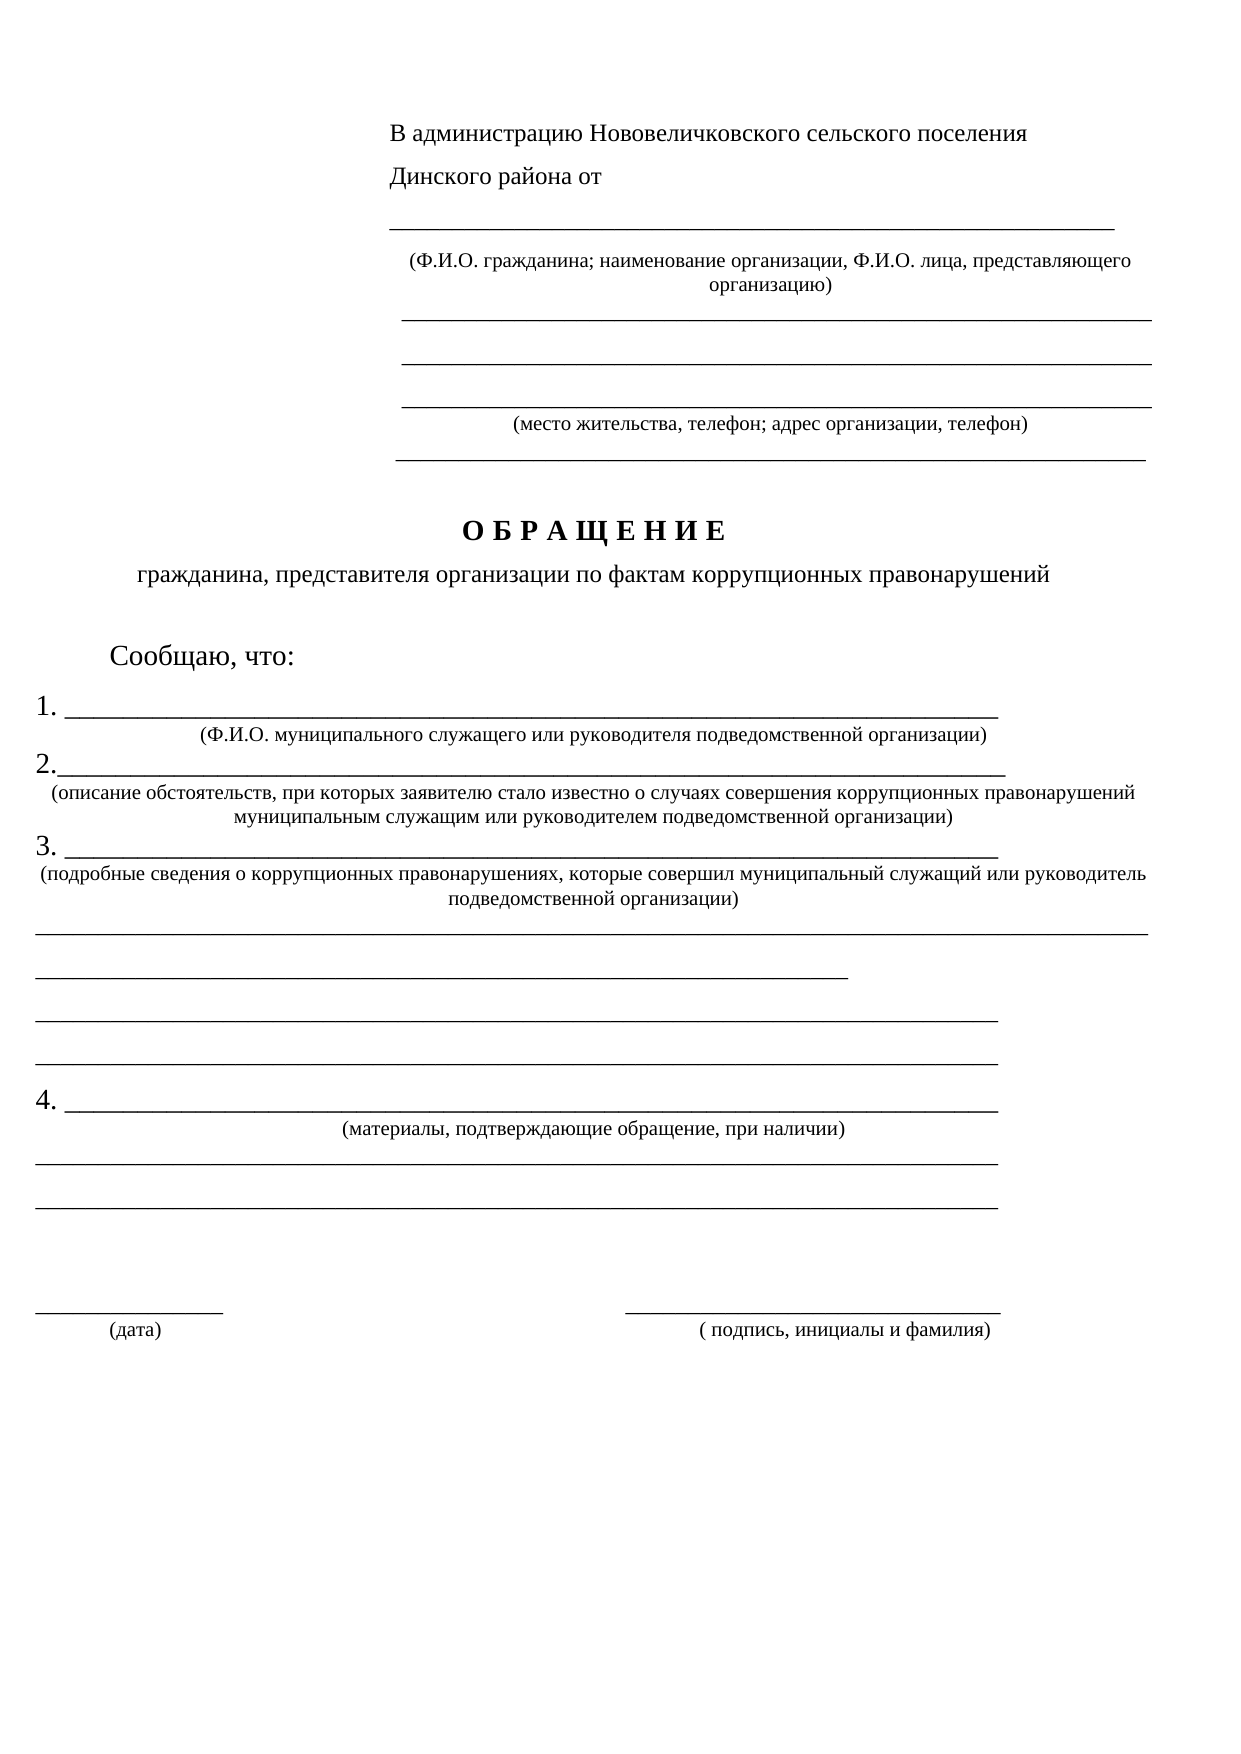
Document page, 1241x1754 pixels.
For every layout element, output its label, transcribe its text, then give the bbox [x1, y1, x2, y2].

text гражданина, представителя организации по фактам коррупционных правонарушений [35, 559, 1152, 588]
text (материалы, подтверждающие обращение, при наличии) [35, 1116, 1152, 1139]
text (Ф.И.О. муниципального служащего или руководителя подведомственной организации) [35, 722, 1152, 746]
text ____________________________________________________________ [389, 435, 1152, 463]
text Сообщаю, что: [35, 638, 1152, 672]
text _____________________________________________________________________________ [35, 1139, 1152, 1168]
text (место жительства, телефон; адрес организации, телефон) [389, 411, 1152, 435]
text _____________________________________________________________________________ [35, 1183, 1152, 1211]
text 2._________________________________________________________________ [35, 746, 1152, 780]
text Динского района от __________________________________________________________ [389, 161, 1152, 233]
text (описание обстоятельств, при которых заявителю стало известно о случаях совершения коррупционных правонарушений муниципальным служащим или руководителем подведомственной организации) [35, 780, 1152, 828]
text _____________________________________________________________________________ [35, 996, 1152, 1024]
text В администрацию Нововеличковского сельского поселения [389, 118, 1152, 147]
text _______________ ______________________________ [35, 1288, 1152, 1317]
text (дата) ( подпись, инициалы и фамилия) [35, 1317, 1152, 1341]
text 1. ________________________________________________________________ [35, 688, 1152, 722]
text ____________________________________________________________ [389, 382, 1152, 411]
text (подробные сведения о коррупционных правонарушениях, которые совершил муниципальный служащий или руководитель подведомственной организации) [35, 861, 1152, 909]
text 4. ________________________________________________________________ [35, 1082, 1152, 1116]
text ОБРАЩЕНИЕ [35, 513, 1152, 547]
text (Ф.И.О. гражданина; наименование организации, Ф.И.О. лица, представляющего организацию) [389, 247, 1152, 296]
text _____________________________________________________________________________ [35, 1039, 1152, 1068]
text __________________________________________________________________________________________________________________________________________________________ [35, 909, 1152, 981]
text 3. ________________________________________________________________ [35, 828, 1152, 861]
text ________________________________________________________________________________________________________________________ [389, 296, 1152, 367]
